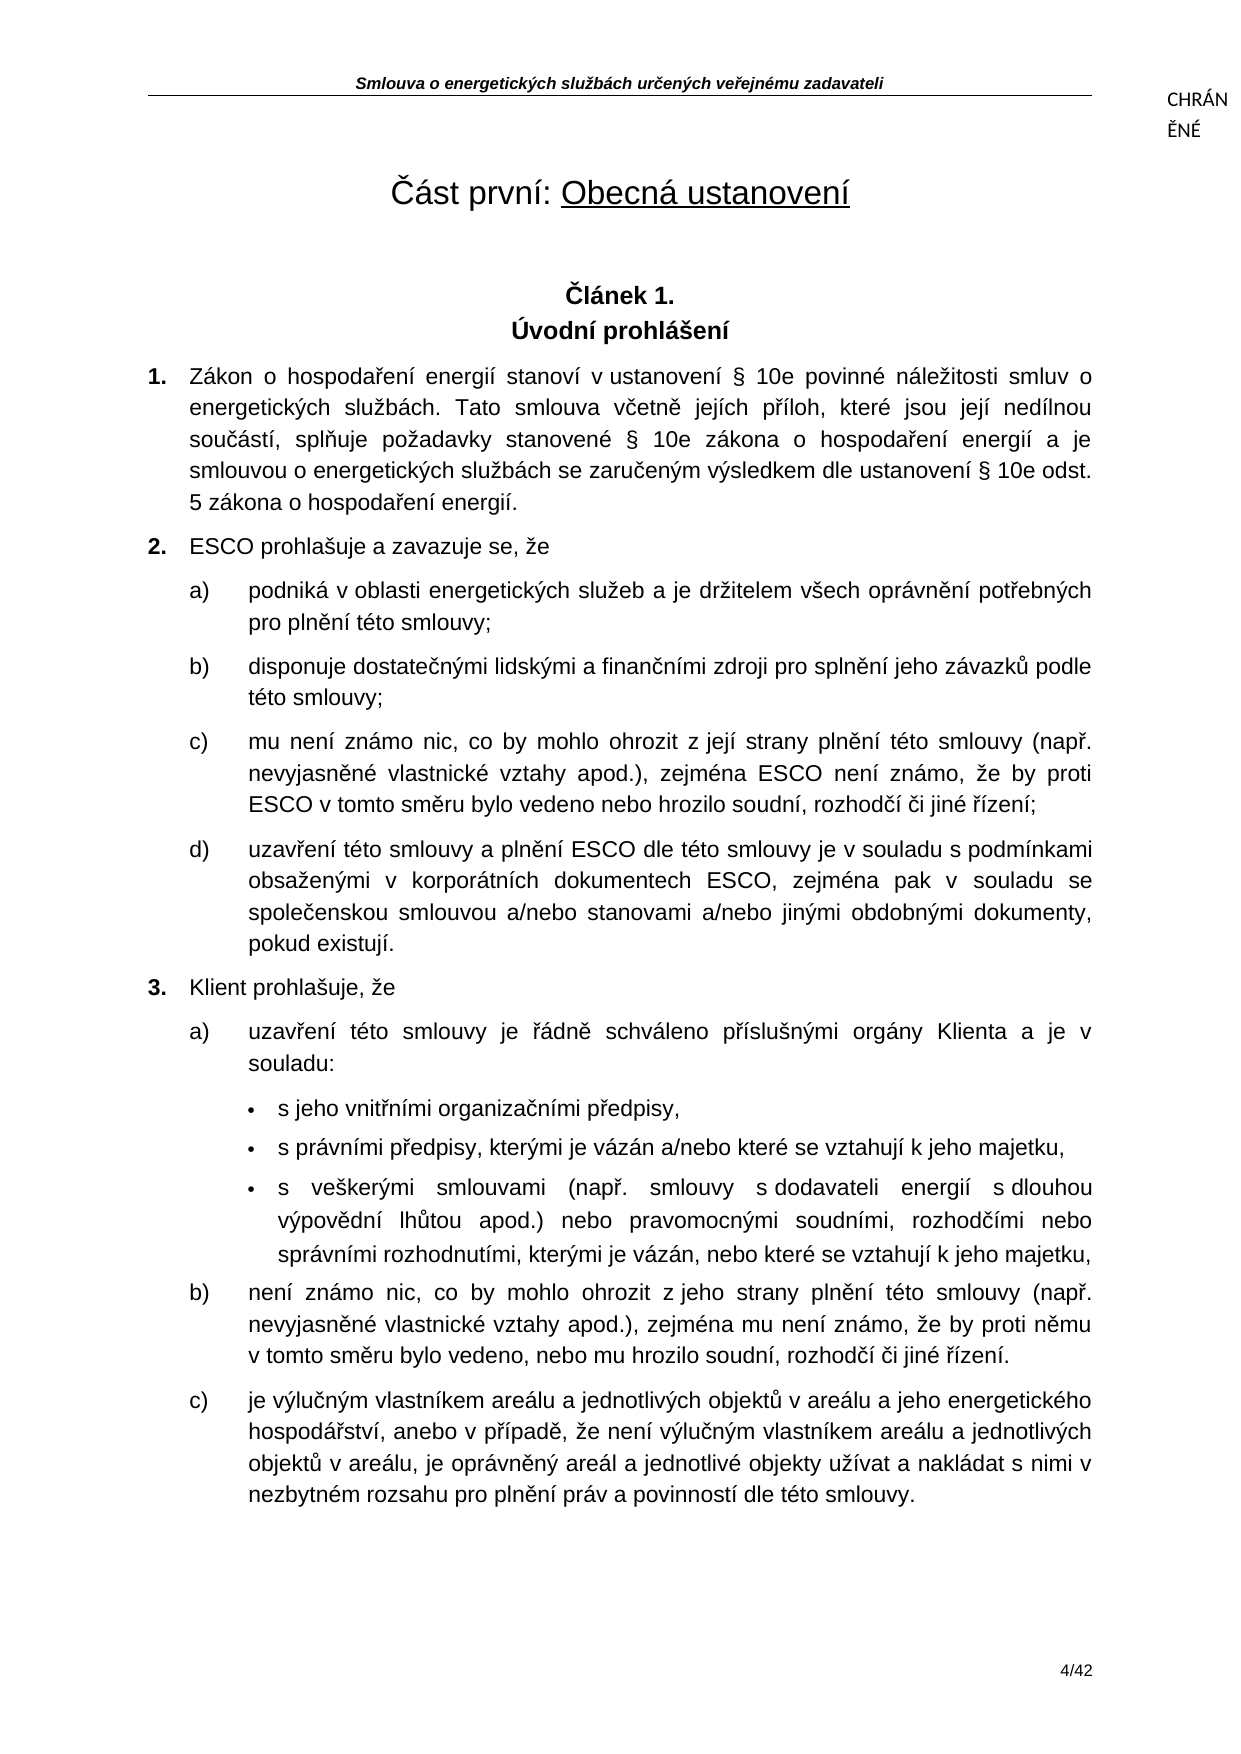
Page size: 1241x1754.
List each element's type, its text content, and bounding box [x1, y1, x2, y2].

subtitle není známo nic, co by mohlo ohrozit z jeho strany plnění této smlouvy (např. nevyjasněné vlastnické vztahy apod.), zejména mu není známo, že by proti němu v tomto směru bylo vedeno, nebo mu hrozilo soudní, rozhodčí či jiné řízení. [189, 1279, 1092, 1369]
title Část první: Obecná ustanovení [148, 173, 1092, 211]
subtitle mu není známo nic, co by mohlo ohrozit z její strany plnění této smlouvy (např. nevyjasněné vlastnické vztahy apod.), zejména ESCO není známo, že by proti ESCO v tomto směru bylo vedeno nebo hrozilo soudní, rozhodčí či jiné řízení; [189, 728, 1092, 818]
subtitle je výlučným vlastníkem areálu a jednotlivých objektů v areálu a jeho energetického hospodářství, anebo v případě, že není výlučným vlastníkem areálu a jednotlivých objektů v areálu, je oprávněný areál a jednotlivé objekty užívat a nakládat s nimi v nezbytném rozsahu pro plnění práv a povinností dle této smlouvy. [189, 1387, 1092, 1508]
subtitle Klient prohlašuje, že [148, 974, 1092, 1001]
subtitle disponuje dostatečnými lidskými a finančními zdroji pro splnění jeho závazků podle této smlouvy; [189, 653, 1092, 711]
subtitle Úvodní prohlášení [148, 281, 1092, 344]
text s právními předpisy, kterými je vázán a/nebo které se vztahují k jeho majetku, [248, 1127, 1092, 1161]
text s jeho vnitřními organizačními předpisy, [248, 1088, 1092, 1121]
subtitle uzavření této smlouvy a plnění ESCO dle této smlouvy je v souladu s podmínkami obsaženými v korporátních dokumentech ESCO, zejména pak v souladu se společenskou smlouvou a/nebo stanovami a/nebo jinými obdobnými dokumenty, pokud existují. [189, 836, 1092, 957]
subtitle uzavření této smlouvy je řádně schváleno příslušnými orgány Klienta a je v souladu: [189, 1018, 1092, 1076]
subtitle Zákon o hospodaření energií stanoví v ustanovení § 10e povinné náležitosti smluv o energetických službách. Tato smlouva včetně jejích příloh, které jsou její nedílnou součástí, splňuje požadavky stanovené § 10e zákona o hospodaření energií a je smlouvou o energetických službách se zaručeným výsledkem dle ustanovení § 10e odst. 5 zákona o hospodaření energií. [148, 363, 1092, 515]
subtitle ESCO prohlašuje a zavazuje se, že [148, 533, 1092, 559]
text s veškerými smlouvami (např. smlouvy s dodavateli energií s dlouhou výpovědní lhůtou apod.) nebo pravomocnými soudními, rozhodčími nebo správními rozhodnutími, kterými je vázán, nebo které se vztahují k jeho majetku, [248, 1167, 1092, 1267]
subtitle podniká v oblasti energetických služeb a je držitelem všech oprávnění potřebných pro plnění této smlouvy; [189, 577, 1092, 635]
